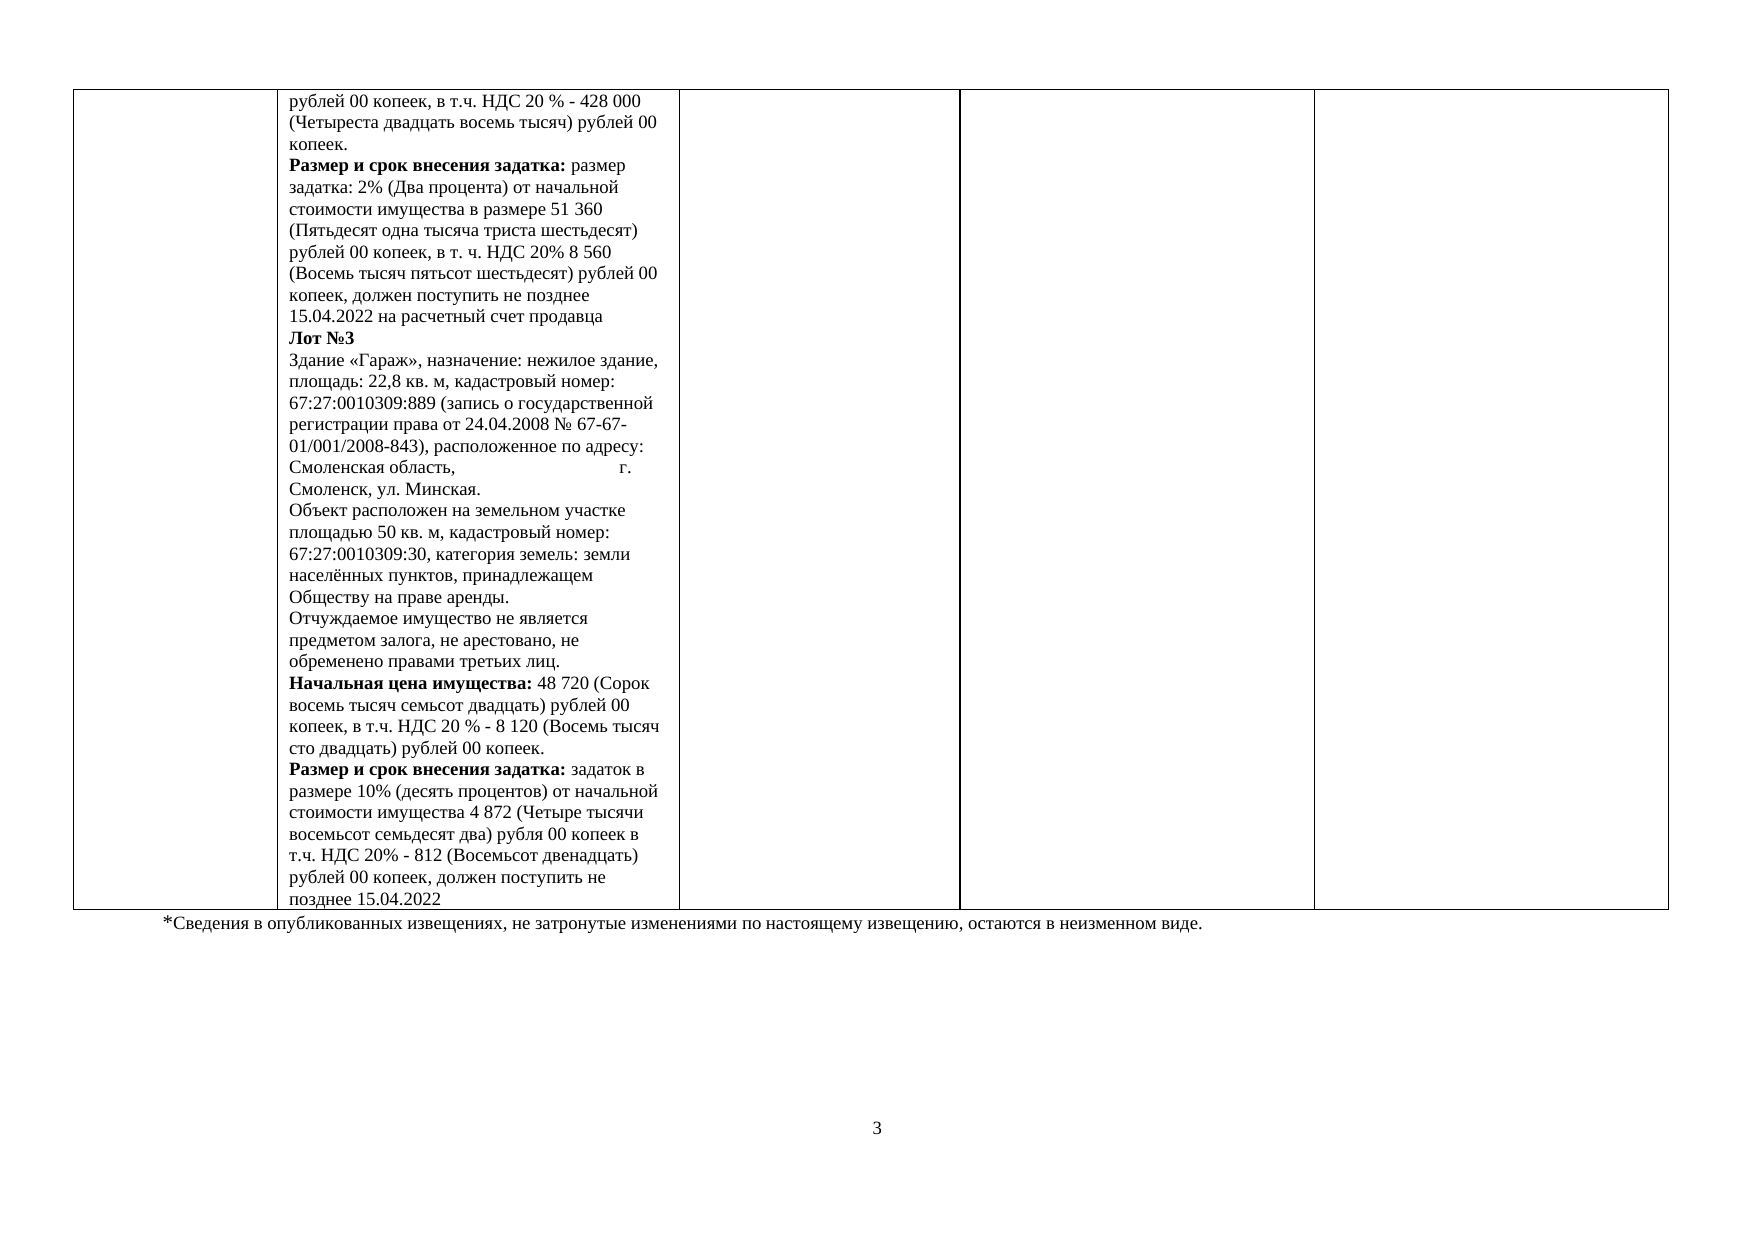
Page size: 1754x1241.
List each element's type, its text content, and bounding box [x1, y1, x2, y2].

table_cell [961, 90, 1314, 909]
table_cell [680, 90, 959, 909]
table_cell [74, 90, 277, 909]
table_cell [1315, 90, 1668, 909]
text *Сведения в опубликованных извещениях, не затронутые изменениями по настоящему извещению, остаются в неизменном виде. [89, 910, 1665, 934]
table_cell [278, 90, 679, 909]
